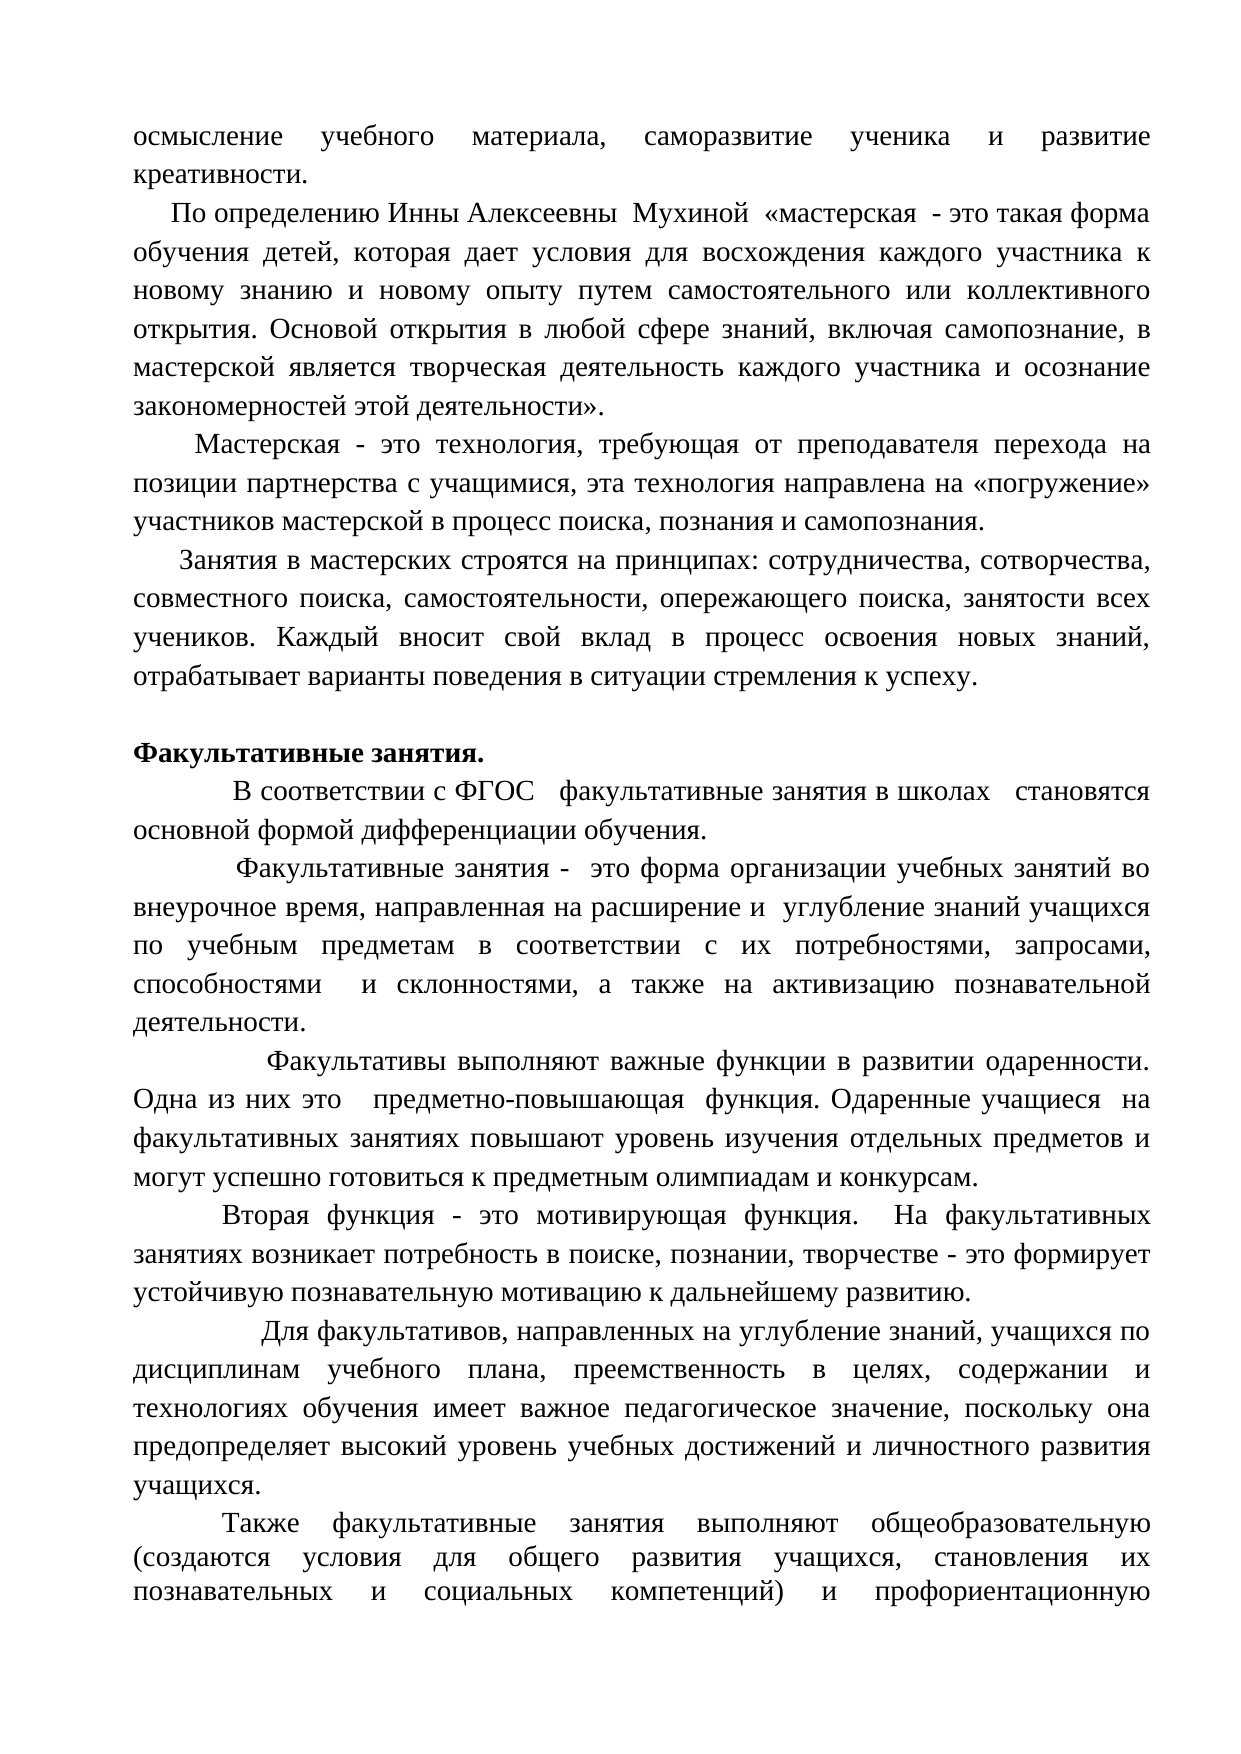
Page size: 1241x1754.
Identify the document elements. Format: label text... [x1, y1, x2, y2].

text Факультативы выполняют важные функции в развитии одаренности. Одна из них это предметно-повышающая функция. Одаренные учащиеся на факультативных занятиях повышают уровень изучения отдельных предметов и могут успешно готовиться к предметным олимпиадам и конкурсам. [133, 1043, 1152, 1192]
text Факультативные занятия - это форма организации учебных занятий во внеурочное время, направленная на расширение и углубление знаний учащихся по учебным предметам в соответствии с их потребностями, запросами, способностями и склонностями, а также на активизацию познавательной деятельности. [133, 850, 1152, 1038]
text Занятия в мастерских строятся на принципах: сотрудничества, сотворчества, совместного поиска, самостоятельности, опережающего поиска, занятости всех учеников. Каждый вносит свой вклад в процесс освоения новых знаний, отрабатывает варианты поведения в ситуации стремления к успеху. [133, 542, 1152, 691]
text По определению Инны Алексеевны Мухиной «мастерская - это такая форма обучения детей, которая дает условия для восхождения каждого участника к новому знанию и новому опыту путем самостоятельного или коллективного открытия. Основой открытия в любой сфере знаний, включая самопознание, в мастерской является творческая деятельность каждого участника и осознание закономерностей этой деятельности». [133, 195, 1152, 421]
text Для факультативов, направленных на углубление знаний, учащихся по дисциплинам учебного плана, преемственность в целях, содержании и технологиях обучения имеет важное педагогическое значение, поскольку она предопределяет высокий уровень учебных достижений и личностного развития учащихся. [133, 1313, 1152, 1501]
text В соответствии с ФГОС факультативные занятия в школах становятся основной формой дифференциации обучения. [133, 773, 1152, 845]
text Вторая функция - это мотивирующая функция. На факультативных занятиях возникает потребность в поиске, познании, творчестве - это формирует устойчивую познавательную мотивацию к дальнейшему развитию. [133, 1197, 1152, 1308]
text Факультативные занятия. [133, 735, 1152, 768]
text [133, 118, 1152, 190]
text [133, 1506, 1152, 1606]
text Мастерская - это технология, требующая от преподавателя перехода на позиции партнерства с учащимися, эта технология направлена на «погружение» участников мастерской в процесс поиска, познания и самопознания. [133, 426, 1152, 537]
